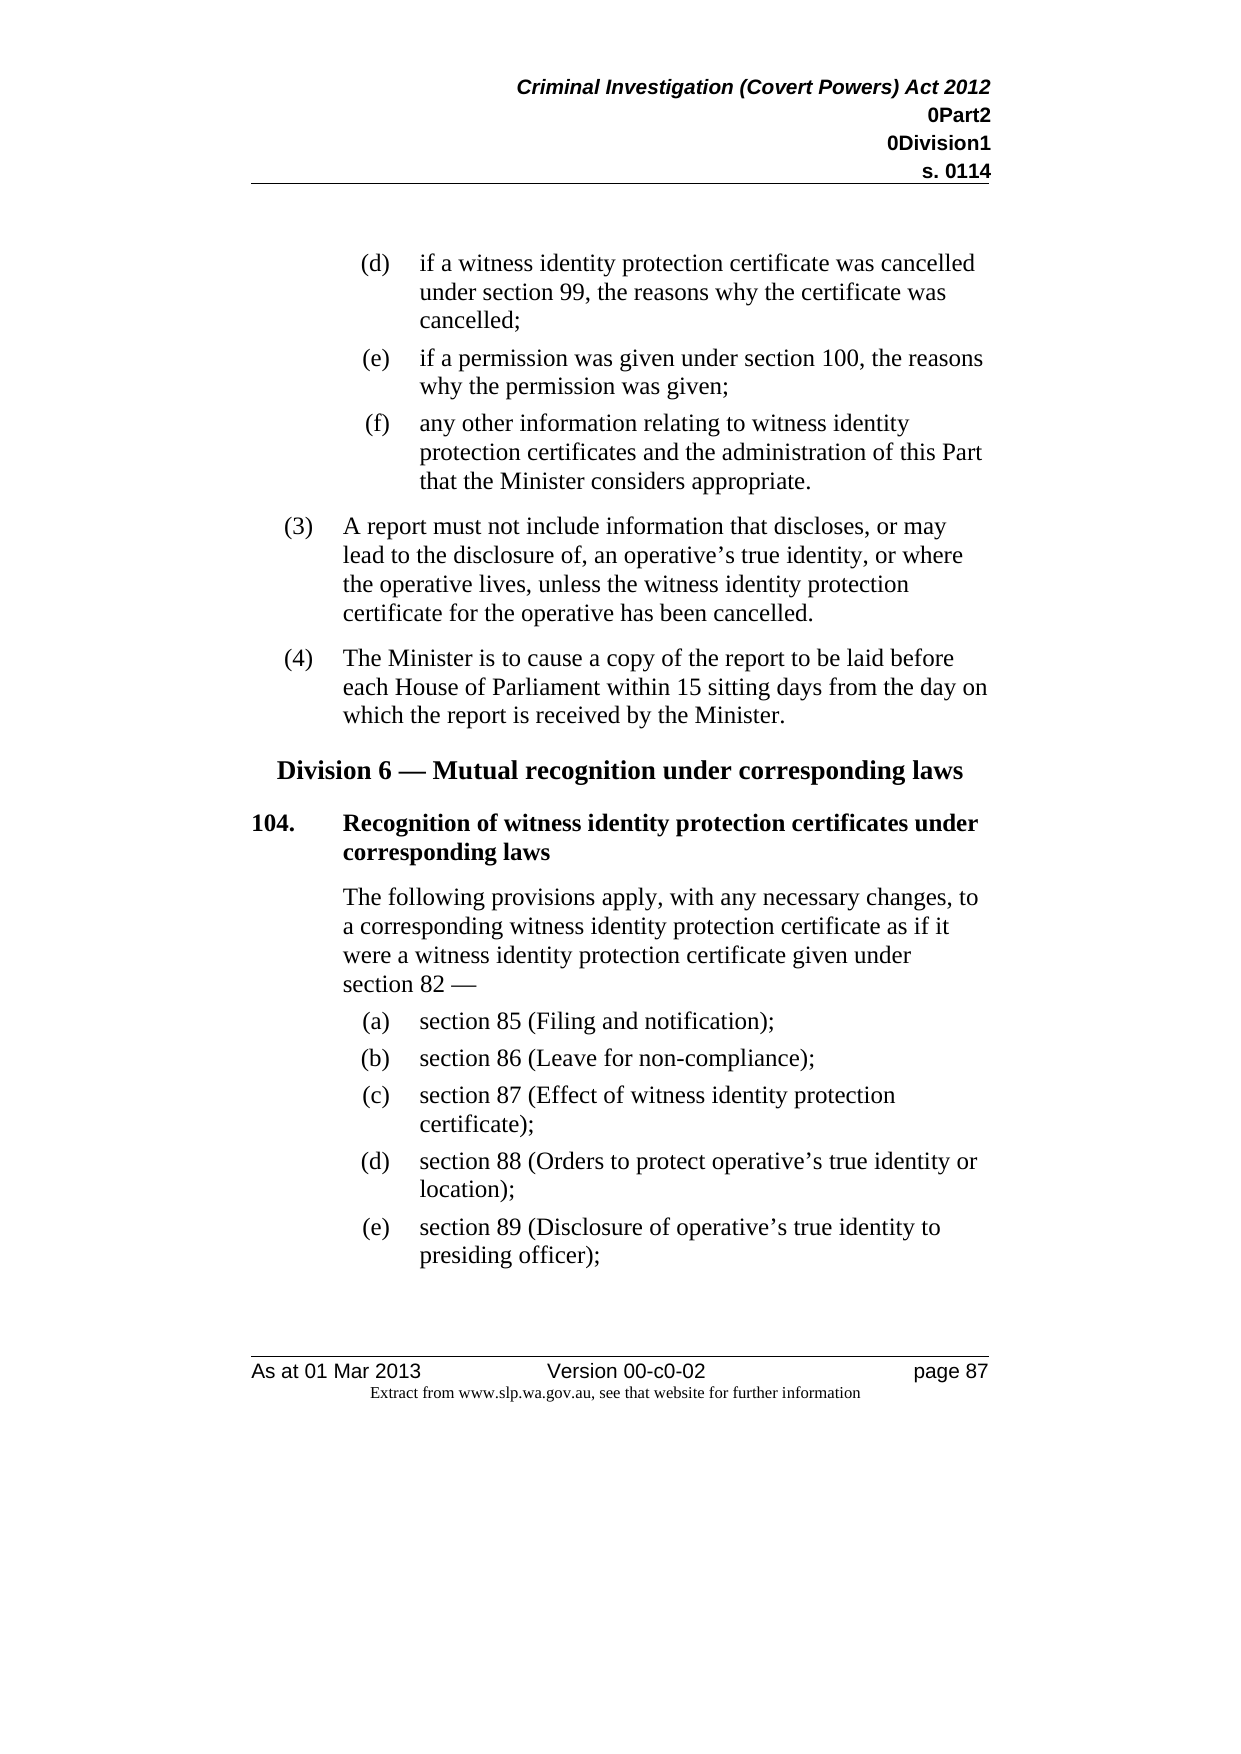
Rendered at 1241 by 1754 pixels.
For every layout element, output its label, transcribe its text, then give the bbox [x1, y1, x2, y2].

text (e) if a permission was given under section 100, the reasons why the permission was given; [251, 343, 989, 400]
text (4) The Minister is to cause a copy of the report to be laid before each House of Parliament within 15 sitting days from the day on which the report is received by the Minister. [251, 643, 989, 729]
text (a) section 85 (Filing and notification); [251, 1006, 989, 1034]
text (d) if a witness identity protection certificate was cancelled under section 99, the reasons why the certificate was cancelled; [251, 248, 989, 334]
text (f) any other information relating to witness identity protection certificates and the administration of this Part that the Minister considers appropriate. [251, 408, 989, 495]
text (c) section 87 (Effect of witness identity protection certificate); [251, 1080, 989, 1137]
text The following provisions apply, with any necessary changes, to a corresponding witness identity protection certificate as if it were a witness identity protection certificate given under section 82 — [251, 882, 989, 997]
text (b) section 86 (Leave for non-compliance); [251, 1043, 989, 1072]
text (d) section 88 (Orders to protect operative’s true identity or location); [251, 1146, 989, 1203]
text (3) A report must not include information that discloses, or may lead to the disclosure of, an operative’s true identity, or where the operative lives, unless the witness identity protection certificate for the operative has been cancelled. [251, 511, 989, 626]
subtitle 104. Recognition of witness identity protection certificates under corresponding laws [251, 808, 989, 866]
text (e) section 89 (Disclosure of operative’s true identity to presiding officer); [251, 1212, 989, 1269]
subtitle Division 6 — Mutual recognition under corresponding laws [251, 754, 989, 785]
